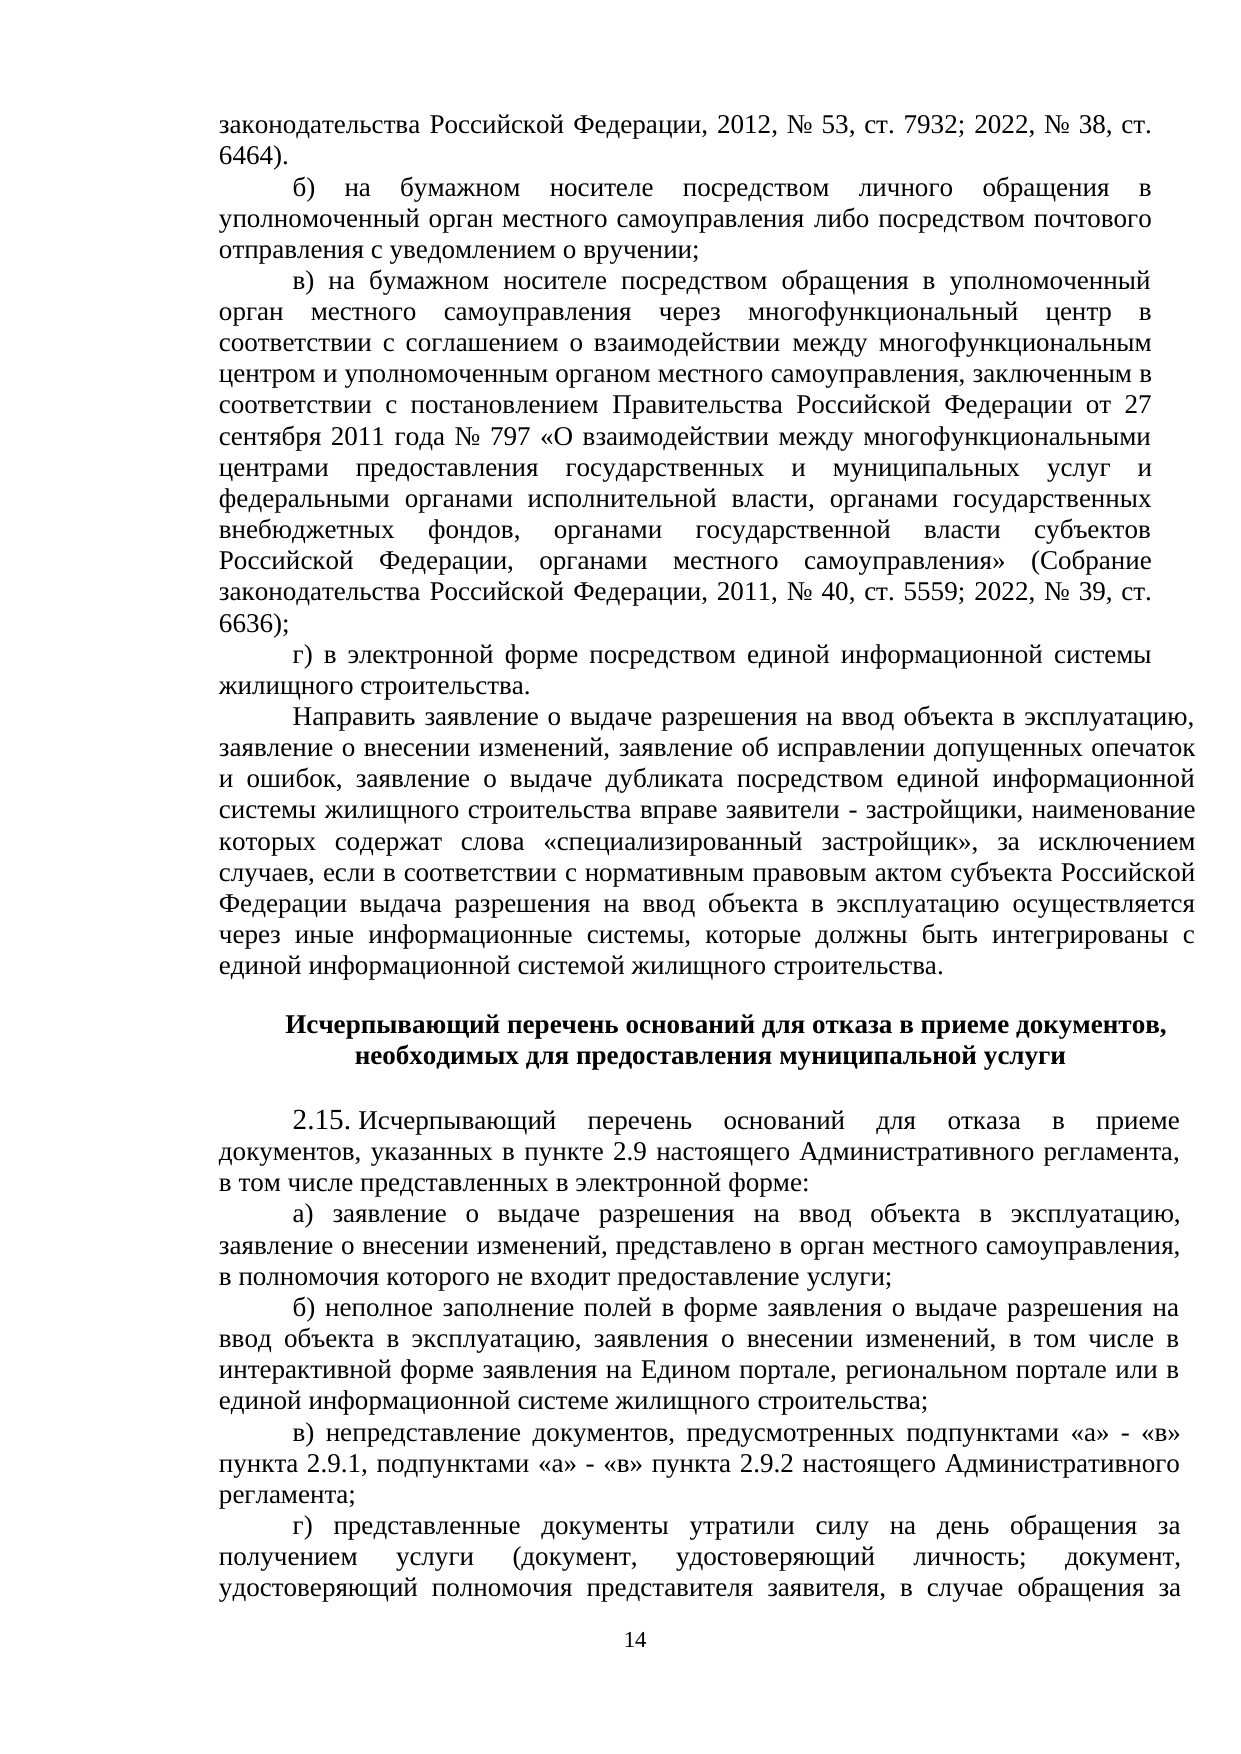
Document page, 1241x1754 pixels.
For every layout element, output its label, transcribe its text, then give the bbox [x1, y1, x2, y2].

subtitle Исчерпывающий перечень оснований для отказа в приеме документов, необходимых для предоставления муниципальной услуги [228, 1008, 1192, 1071]
text б) неполное заполнение полей в форме заявления о выдаче разрешения на ввод объекта в эксплуатацию, заявления о внесении изменений, в том числе в интерактивной форме заявления на Едином портале, региональном портале или в единой информационной системе жилищного строительства; [219, 1291, 1181, 1416]
text в) на бумажном носителе посредством обращения в уполномоченный орган местного самоуправления через многофункциональный центр в соответствии с соглашением о взаимодействии между многофункциональным центром и уполномоченным органом местного самоуправления, заключенным в соответствии с постановлением Правительства Российской Федерации от 27 сентября 2011 года № 797 «О взаимодействии между многофункциональными центрами предоставления государственных и муниципальных услуг и федеральными органами исполнительной власти, органами государственных внебюджетных фондов, органами государственной власти субъектов Российской Федерации, органами местного самоуправления» (Собрание законодательства Российской Федерации, 2011, № 40, ст. 5559; 2022, № 39, ст. 6636); [219, 264, 1152, 638]
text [219, 108, 1152, 171]
text г) в электронной форме посредством единой информационной системы жилищного строительства. [219, 638, 1152, 700]
text в) непредставление документов, предусмотренных подпунктами «а» - «в» пункта 2.9.1, подпунктами «а» - «в» пункта 2.9.2 настоящего Административного регламента; [219, 1416, 1181, 1509]
text а) заявление о выдаче разрешения на ввод объекта в эксплуатацию, заявление о внесении изменений, представлено в орган местного самоуправления, в полномочия которого не входит предоставление услуги; [219, 1198, 1181, 1291]
list Исчерпывающий перечень оснований для отказа в приеме документов, указанных в пункте 2.9 настоящего Административного регламента, в том числе представленных в электронной форме: [219, 1102, 1181, 1198]
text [219, 1509, 1181, 1602]
text б) на бумажном носителе посредством личного обращения в уполномоченный орган местного самоуправления либо посредством почтового отправления с уведомлением о вручении; [219, 171, 1152, 264]
text Направить заявление о выдаче разрешения на ввод объекта в эксплуатацию, заявление о внесении изменений, заявление об исправлении допущенных опечаток и ошибок, заявление о выдаче дубликата посредством единой информационной системы жилищного строительства вправе заявители - застройщики, наименование которых содержат слова «специализированный застройщик», за исключением случаев, если в соответствии с нормативным правовым актом субъекта Российской Федерации выдача разрешения на ввод объекта в эксплуатацию осуществляется через иные информационные системы, которые должны быть интегрированы с единой информационной системой жилищного строительства. [219, 700, 1196, 980]
